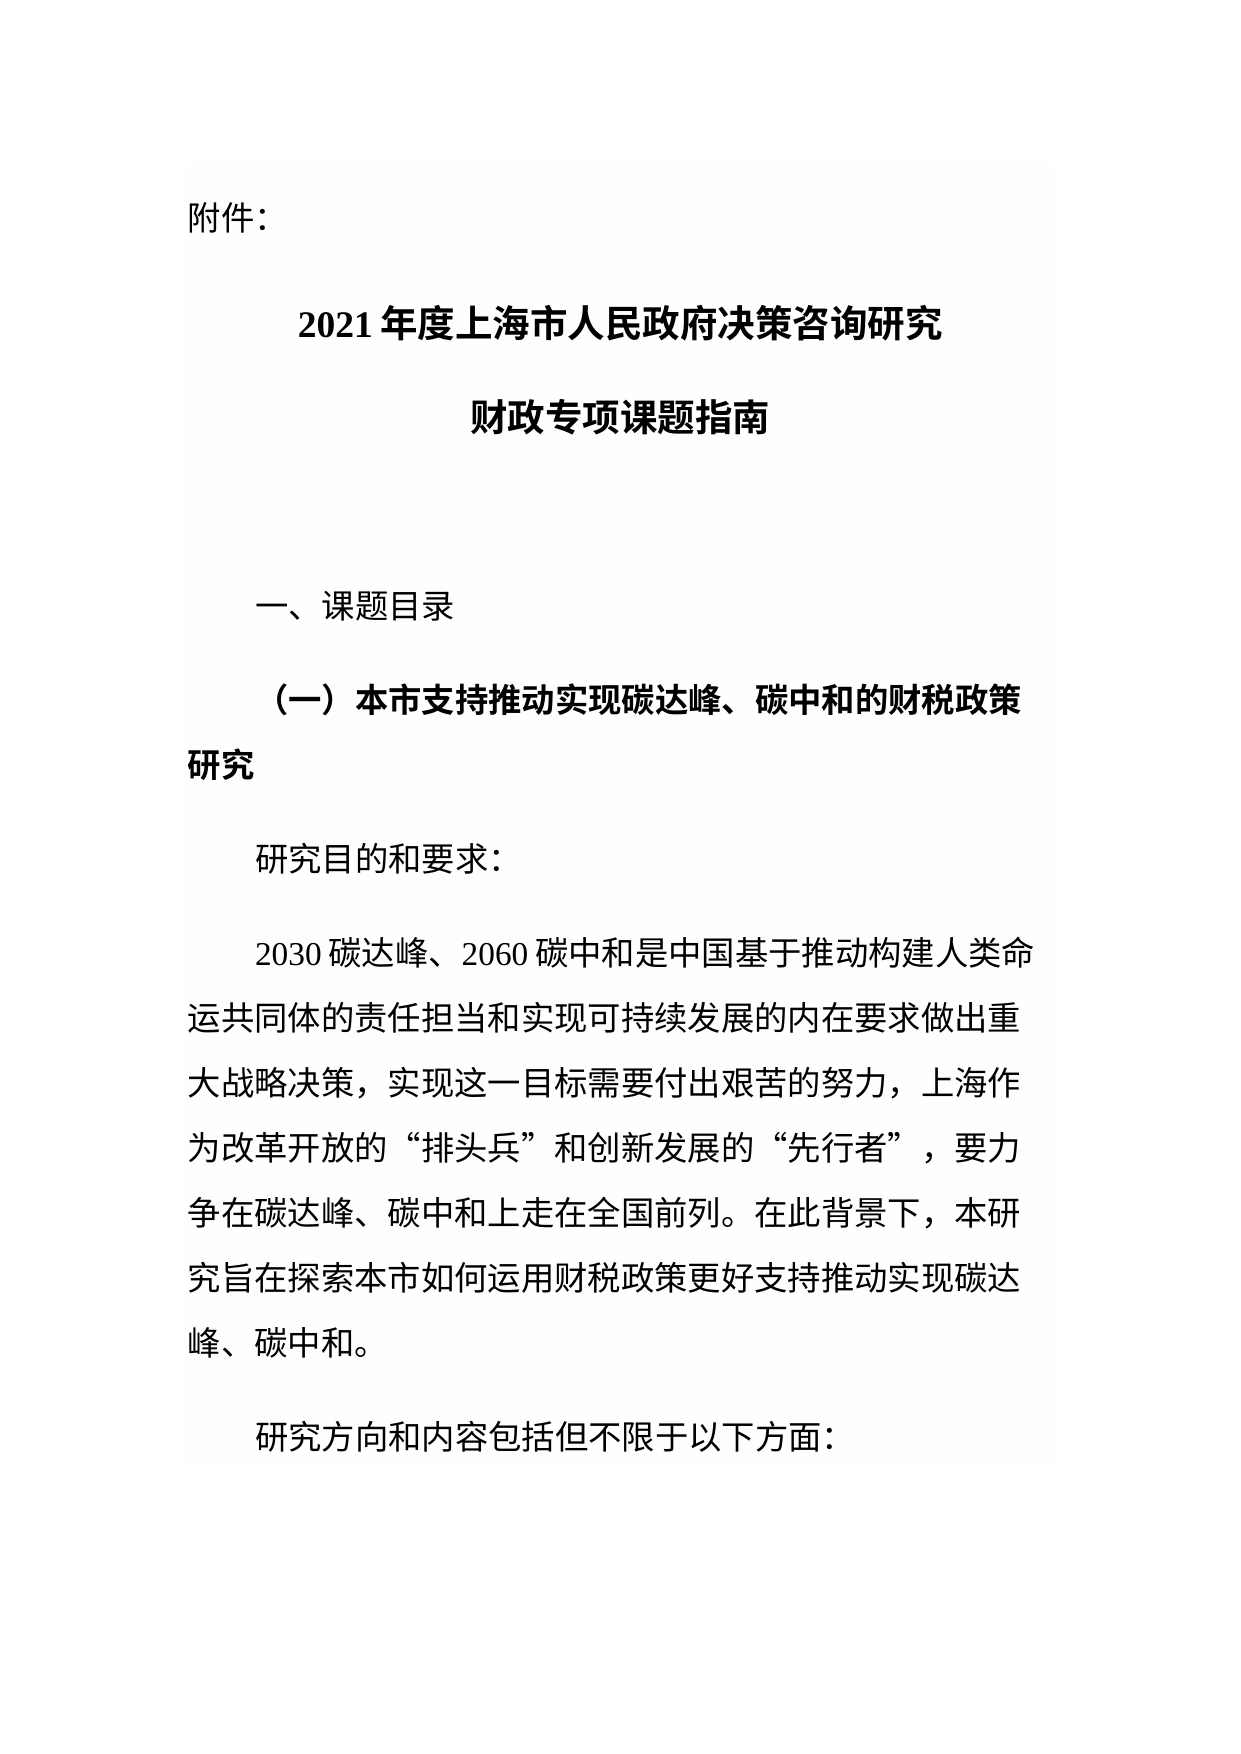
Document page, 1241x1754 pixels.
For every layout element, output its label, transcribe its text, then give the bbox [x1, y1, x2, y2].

text 2030碳达峰、2060碳中和是中国基于推动构建人类命运共同体的责任担当和实现可持续发展的内在要求做出重大战略决策，实现这一目标需要付出艰苦的努力，上海作为改革开放的“排头兵”和创新发展的“先行者”，要力争在碳达峰、碳中和上走在全国前列。在此背景下，本研究旨在探索本市如何运用财税政策更好支持推动实现碳达峰、碳中和。 [187, 919, 1053, 1374]
text 附件： [187, 162, 1053, 259]
text 一、课题目录 [187, 571, 1053, 636]
text 研究目的和要求： [187, 824, 1053, 889]
text 2021年度上海市人民政府决策咨询研究 [187, 289, 1053, 354]
text （一）本市支持推动实现碳达峰、碳中和的财税政策研究 [187, 665, 1053, 795]
text 研究方向和内容包括但不限于以下方面： [187, 1403, 1053, 1468]
text 财政专项课题指南 [187, 383, 1053, 448]
